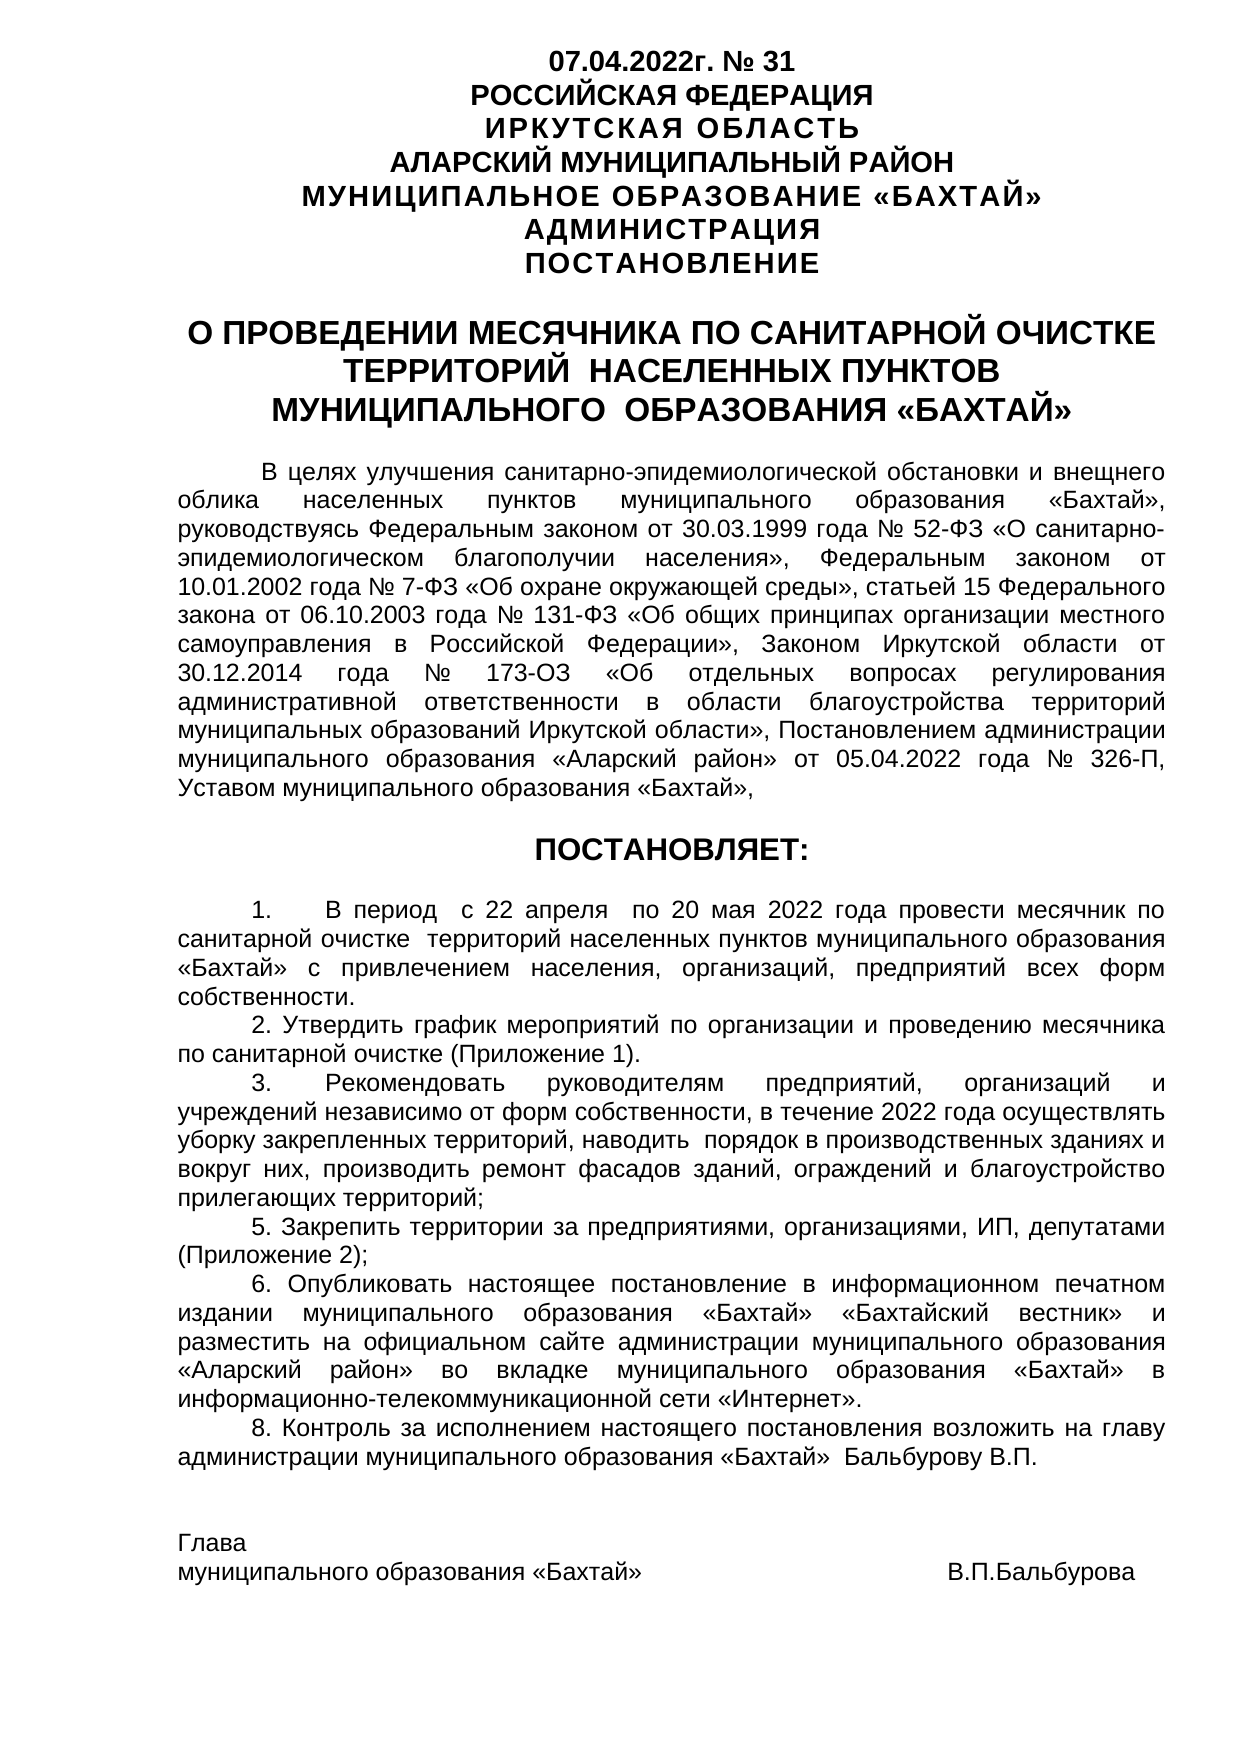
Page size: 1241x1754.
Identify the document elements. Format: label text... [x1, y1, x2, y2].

text муниципального образования «Бахтай» В.П.Бальбурова [177, 1556, 1167, 1585]
text 8. Контроль за исполнением настоящего постановления возложить на главу администрации муниципального образования «Бахтай» Бальбурову В.П. [177, 1413, 1167, 1470]
text 6. Опубликовать настоящее постановление в информационном печатном издании муниципального образования «Бахтай» «Бахтайский вестник» и разместить на официальном сайте администрации муниципального образования «Аларский район» во вкладке муниципального образования «Бахтай» в информационно-телекоммуникационной сети «Интернет». [177, 1269, 1167, 1413]
text 1. В период с 22 апреля по 20 мая 2022 года провести месячник по санитарной очистке территорий населенных пунктов муниципального образования «Бахтай» с привлечением населения, организаций, предприятий всех форм собственности. [177, 895, 1167, 1010]
text В целях улучшения санитарно-эпидемиологической обстановки и внещнего облика населенных пунктов муниципального образования «Бахтай», руководствуясь Федеральным законом от 30.03.1999 года № 52-ФЗ «О санитарно-эпидемиологическом благополучии населения», Федеральным законом от 10.01.2002 года № 7-ФЗ «Об охране окружающей среды», статьей 15 Федерального закона от 06.10.2003 года № 131-ФЗ «Об общих принципах организации местного самоуправления в Российской Федерации», Законом Иркутской области от 30.12.2014 года № 173-ОЗ «Об отдельных вопросах регулирования административной ответственности в области благоустройства территорий муниципальных образований Иркутской области», Постановлением администрации муниципального образования «Аларский район» от 05.04.2022 года № 326-П, Уставом муниципального образования «Бахтай», [177, 457, 1167, 802]
text О ПРОВЕДЕНИИ МЕСЯЧНИКА ПО САНИТАРНОЙ ОЧИСТКЕ ТЕРРИТОРИЙ НАСЕЛЕННЫХ ПУНКТОВ МУНИЦИПАЛЬНОГО ОБРАЗОВАНИЯ «БАХТАЙ» [177, 313, 1167, 428]
text МУНИЦИПАЛЬНОЕ ОБРАЗОВАНИЕ «БАХТАЙ» [177, 178, 1167, 212]
text 07.04.2022г. № 31 [177, 44, 1167, 78]
text АДМИНИСТРАЦИЯ [177, 212, 1167, 246]
text 5. Закрепить территории за предприятиями, организациями, ИП, депутатами (Приложение 2); [177, 1211, 1167, 1269]
text РОССИЙСКАЯ ФЕДЕРАЦИЯ [177, 78, 1167, 111]
text Глава [177, 1528, 1167, 1556]
text 3. Рекомендовать руководителям предприятий, организаций и учреждений независимо от форм собственности, в течение 2022 года осуществлять уборку закрепленных территорий, наводить порядок в производственных зданиях и вокруг них, производить ремонт фасадов зданий, ограждений и благоустройство прилегающих территорий; [177, 1068, 1167, 1211]
text АЛАРСКИЙ МУНИЦИПАЛЬНЫЙ РАЙОН [177, 145, 1167, 178]
text ПОСТАНОВЛЕНИЕ [177, 246, 1167, 279]
text ИРКУТСКАЯ ОБЛАСТЬ [177, 111, 1167, 145]
text 2. Утвердить график мероприятий по организации и проведению месячника по санитарной очистке (Приложение 1). [177, 1010, 1167, 1068]
text ПОСТАНОВЛЯЕТ: [177, 831, 1167, 866]
